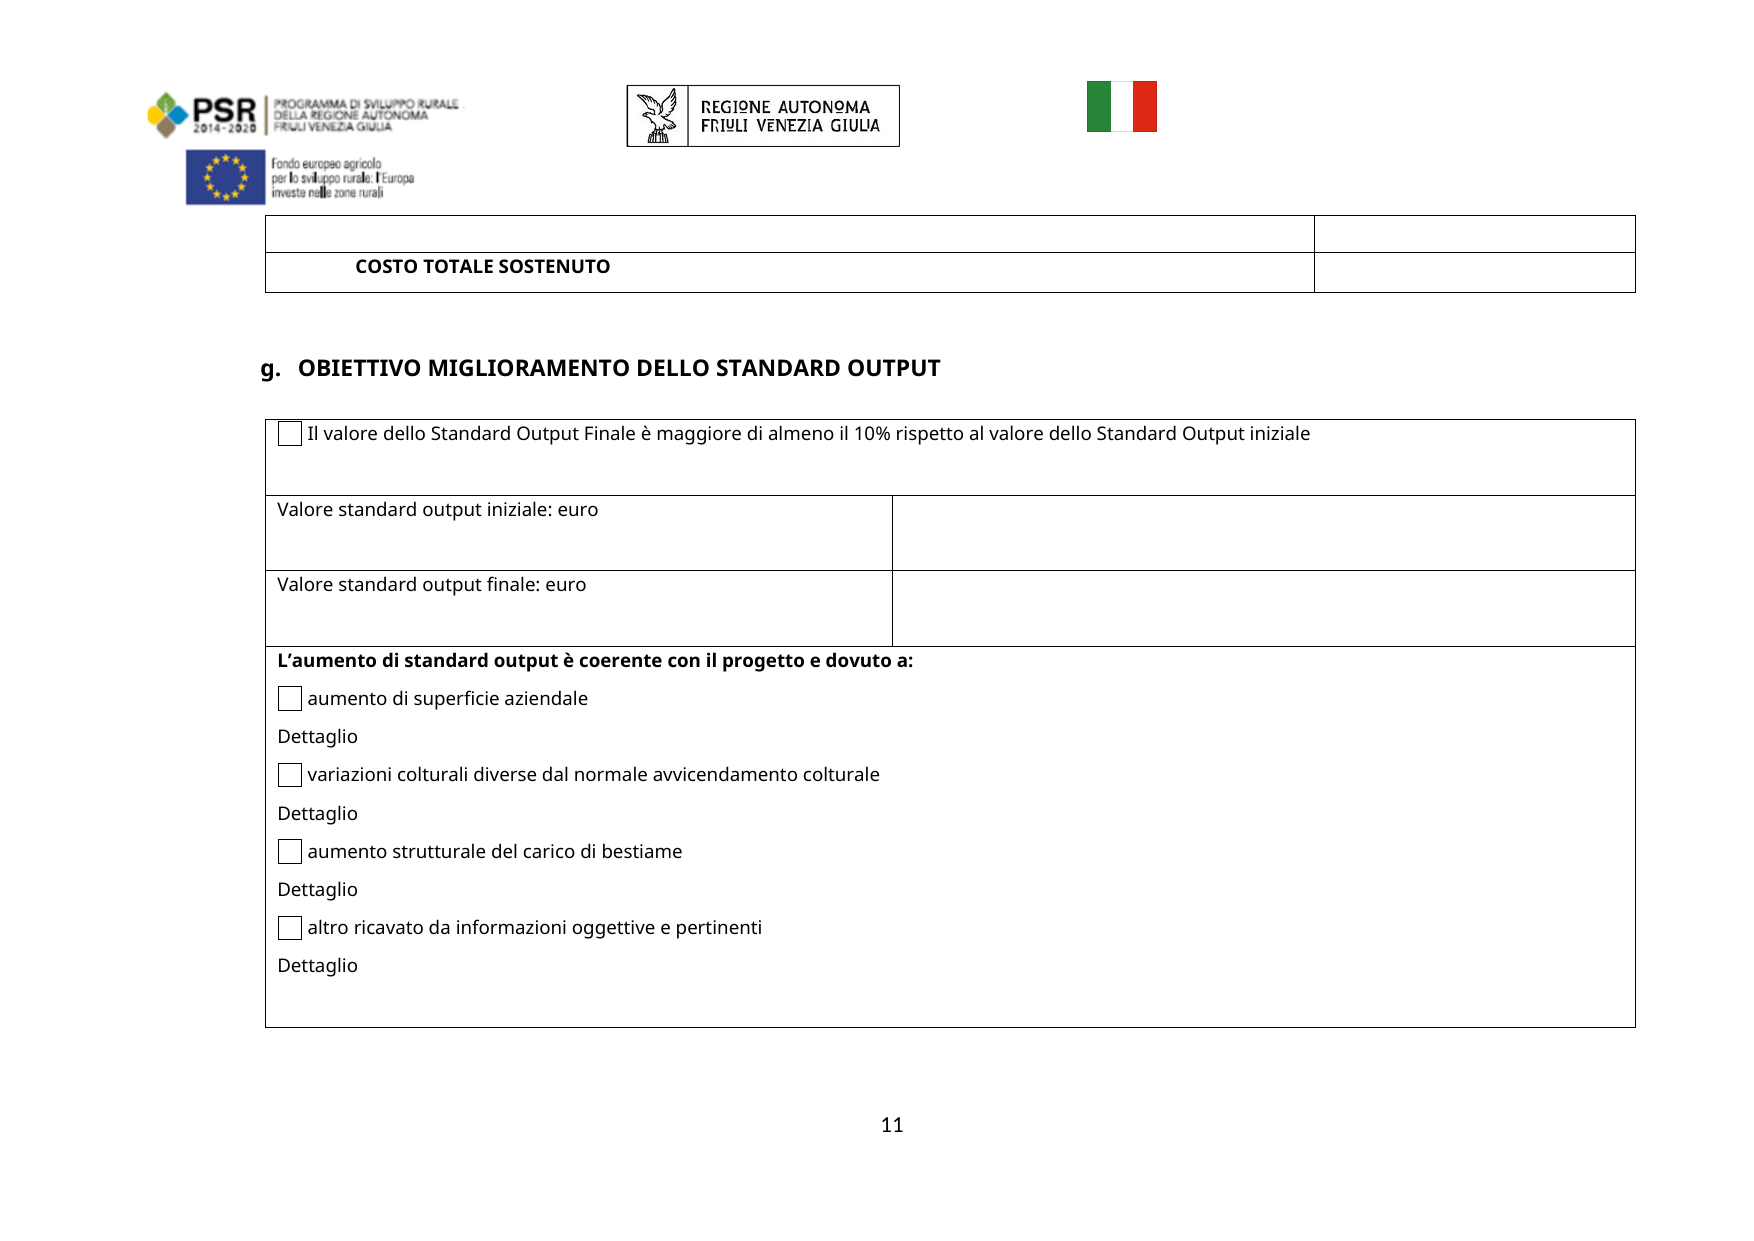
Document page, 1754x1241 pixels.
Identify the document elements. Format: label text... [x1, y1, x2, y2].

table_cell [1315, 216, 1635, 252]
table_cell L’aumento di standard output è coerente con il progetto e dovuto a: aumento di superficie aziendale Dettaglio variazioni colturali diverse dal normale avvicendamento colturale Dettaglio aumento strutturale del carico di bestiame Dettaglio altro ricavato da informazioni oggettive e pertinenti Dettaglio [266, 647, 1635, 1027]
table_cell Valore standard output finale: euro [266, 571, 892, 646]
table_cell Valore standard output iniziale: euro [266, 496, 892, 570]
table_cell [893, 571, 1635, 646]
table_cell [266, 216, 1314, 252]
table_cell [1315, 253, 1635, 292]
table_cell COSTO TOTALE SOSTENUTO [266, 253, 1314, 292]
list OBIETTIVO MIGLIORAMENTO DELLO STANDARD OUTPUT [260, 352, 1636, 383]
picture [147, 73, 465, 215]
table_header Il valore dello Standard Output Finale è maggiore di almeno il 10% rispetto al valore dello Standard Output iniziale [266, 420, 1635, 495]
table_cell [893, 496, 1635, 570]
